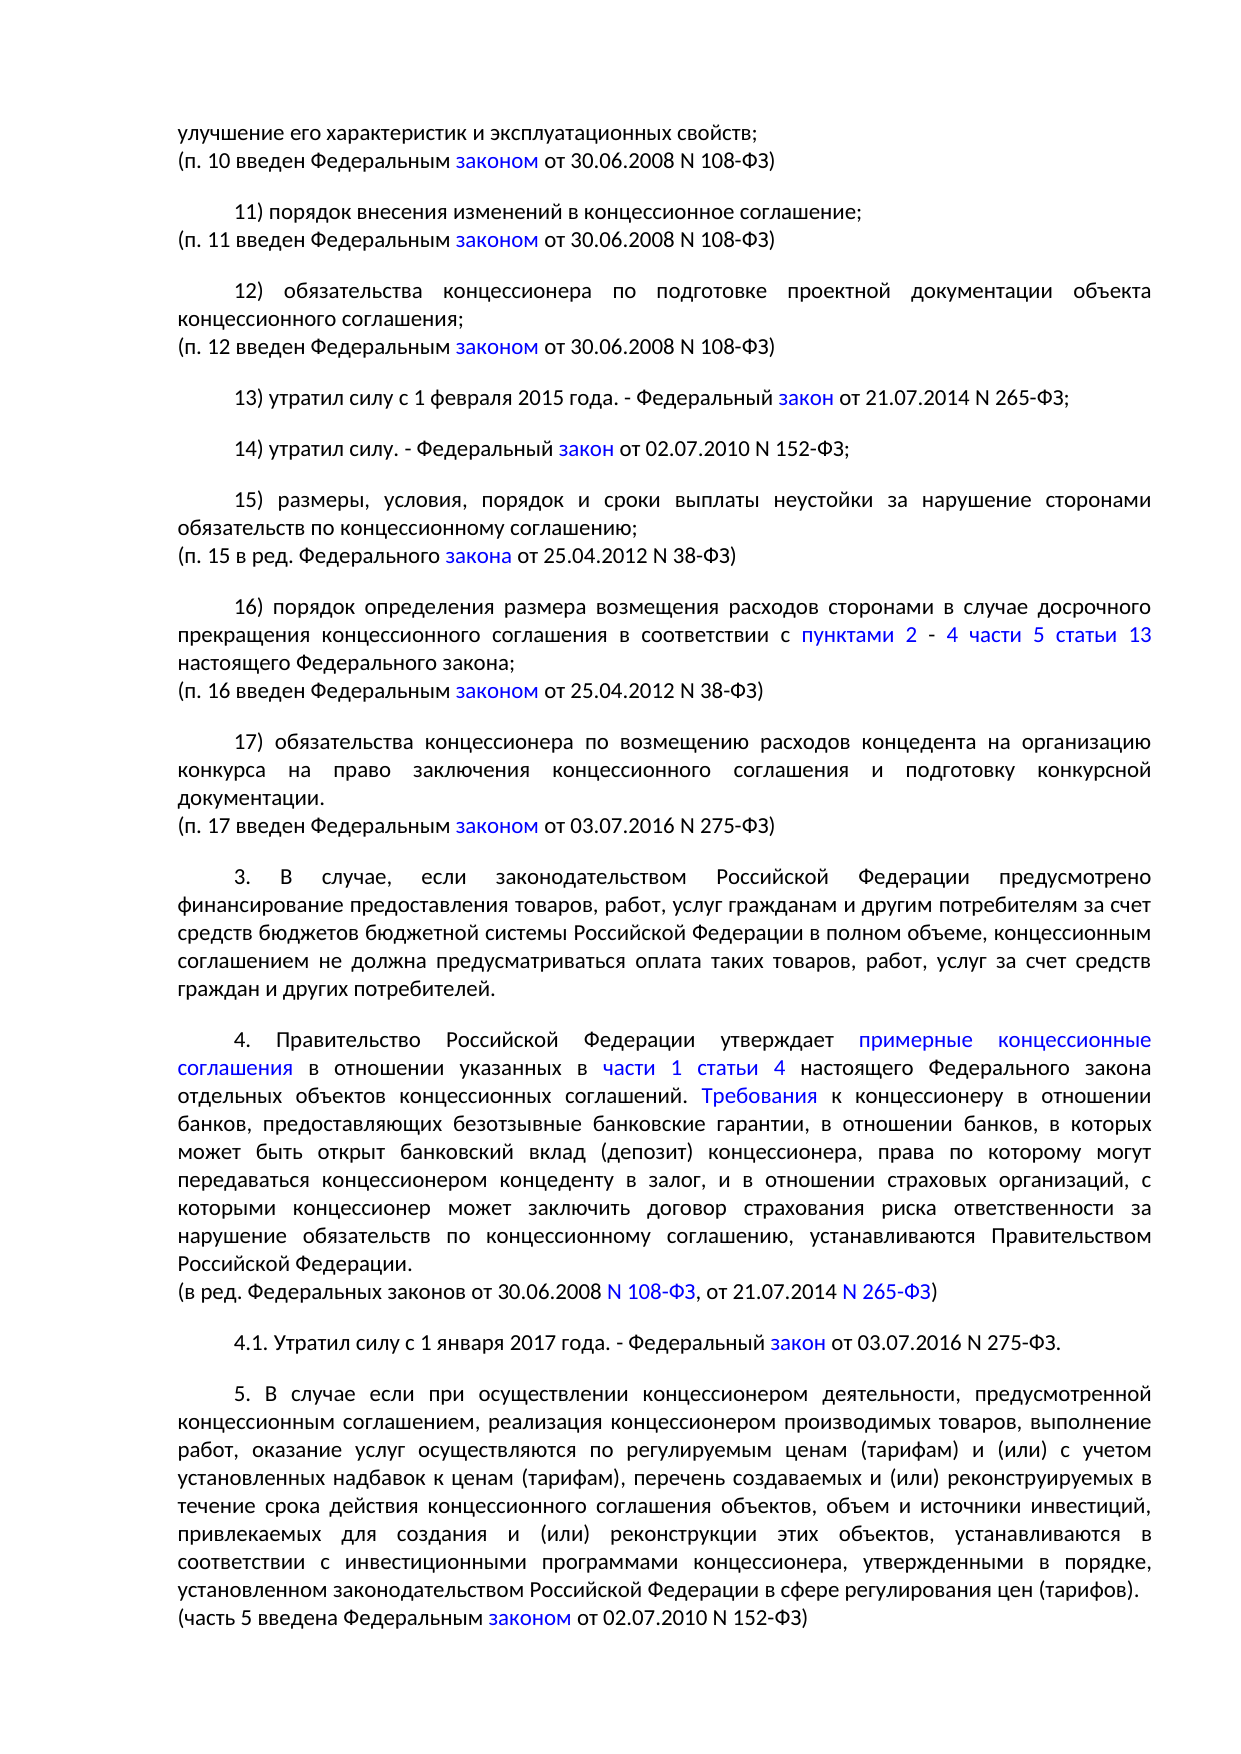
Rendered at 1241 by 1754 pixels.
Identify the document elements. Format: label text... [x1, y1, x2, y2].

text (п. 15 в ред. Федерального закона от 25.04.2012 N 38-ФЗ) [177, 541, 1152, 569]
text 4.1. Утратил силу с 1 января 2017 года. - Федеральный закон от 03.07.2016 N 275-ФЗ. [177, 1328, 1152, 1356]
text 12) обязательства концессионера по подготовке проектной документации объекта концессионного соглашения; [177, 276, 1152, 332]
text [177, 118, 1152, 146]
text 13) утратил силу с 1 февраля 2015 года. - Федеральный закон от 21.07.2014 N 265-ФЗ; [177, 383, 1152, 411]
text 15) размеры, условия, порядок и сроки выплаты неустойки за нарушение сторонами обязательств по концессионному соглашению; [177, 485, 1152, 541]
text 14) утратил силу. - Федеральный закон от 02.07.2010 N 152-ФЗ; [177, 434, 1152, 462]
text 3. В случае, если законодательством Российской Федерации предусмотрено финансирование предоставления товаров, работ, услуг гражданам и другим потребителям за счет средств бюджетов бюджетной системы Российской Федерации в полном объеме, концессионным соглашением не должна предусматриваться оплата таких товаров, работ, услуг за счет средств граждан и других потребителей. [177, 862, 1152, 1002]
text 11) порядок внесения изменений в концессионное соглашение; [177, 197, 1152, 225]
text (п. 10 введен Федеральным законом от 30.06.2008 N 108-ФЗ) [177, 146, 1152, 174]
text (п. 17 введен Федеральным законом от 03.07.2016 N 275-ФЗ) [177, 811, 1152, 839]
text 17) обязательства концессионера по возмещению расходов концедента на организацию конкурса на право заключения концессионного соглашения и подготовку конкурсной документации. [177, 727, 1152, 811]
text (п. 11 введен Федеральным законом от 30.06.2008 N 108-ФЗ) [177, 225, 1152, 253]
text (в ред. Федеральных законов от 30.06.2008 N 108-ФЗ, от 21.07.2014 N 265-ФЗ) [177, 1277, 1152, 1305]
text (п. 16 введен Федеральным законом от 25.04.2012 N 38-ФЗ) [177, 676, 1152, 704]
text (часть 5 введена Федеральным законом от 02.07.2010 N 152-ФЗ) [177, 1603, 1152, 1631]
text 5. В случае если при осуществлении концессионером деятельности, предусмотренной концессионным соглашением, реализация концессионером производимых товаров, выполнение работ, оказание услуг осуществляются по регулируемым ценам (тарифам) и (или) с учетом установленных надбавок к ценам (тарифам), перечень создаваемых и (или) реконструируемых в течение срока действия концессионного соглашения объектов, объем и источники инвестиций, привлекаемых для создания и (или) реконструкции этих объектов, устанавливаются в соответствии с инвестиционными программами концессионера, утвержденными в порядке, установленном законодательством Российской Федерации в сфере регулирования цен (тарифов). [177, 1379, 1152, 1603]
text 16) порядок определения размера возмещения расходов сторонами в случае досрочного прекращения концессионного соглашения в соответствии с пунктами 2 - 4 части 5 статьи 13 настоящего Федерального закона; [177, 592, 1152, 676]
text 4. Правительство Российской Федерации утверждает примерные концессионные соглашения в отношении указанных в части 1 статьи 4 настоящего Федерального закона отдельных объектов концессионных соглашений. Требования к концессионеру в отношении банков, предоставляющих безотзывные банковские гарантии, в отношении банков, в которых может быть открыт банковский вклад (депозит) концессионера, права по которому могут передаваться концессионером концеденту в залог, и в отношении страховых организаций, с которыми концессионер может заключить договор страхования риска ответственности за нарушение обязательств по концессионному соглашению, устанавливаются Правительством Российской Федерации. [177, 1025, 1152, 1277]
text (п. 12 введен Федеральным законом от 30.06.2008 N 108-ФЗ) [177, 332, 1152, 360]
